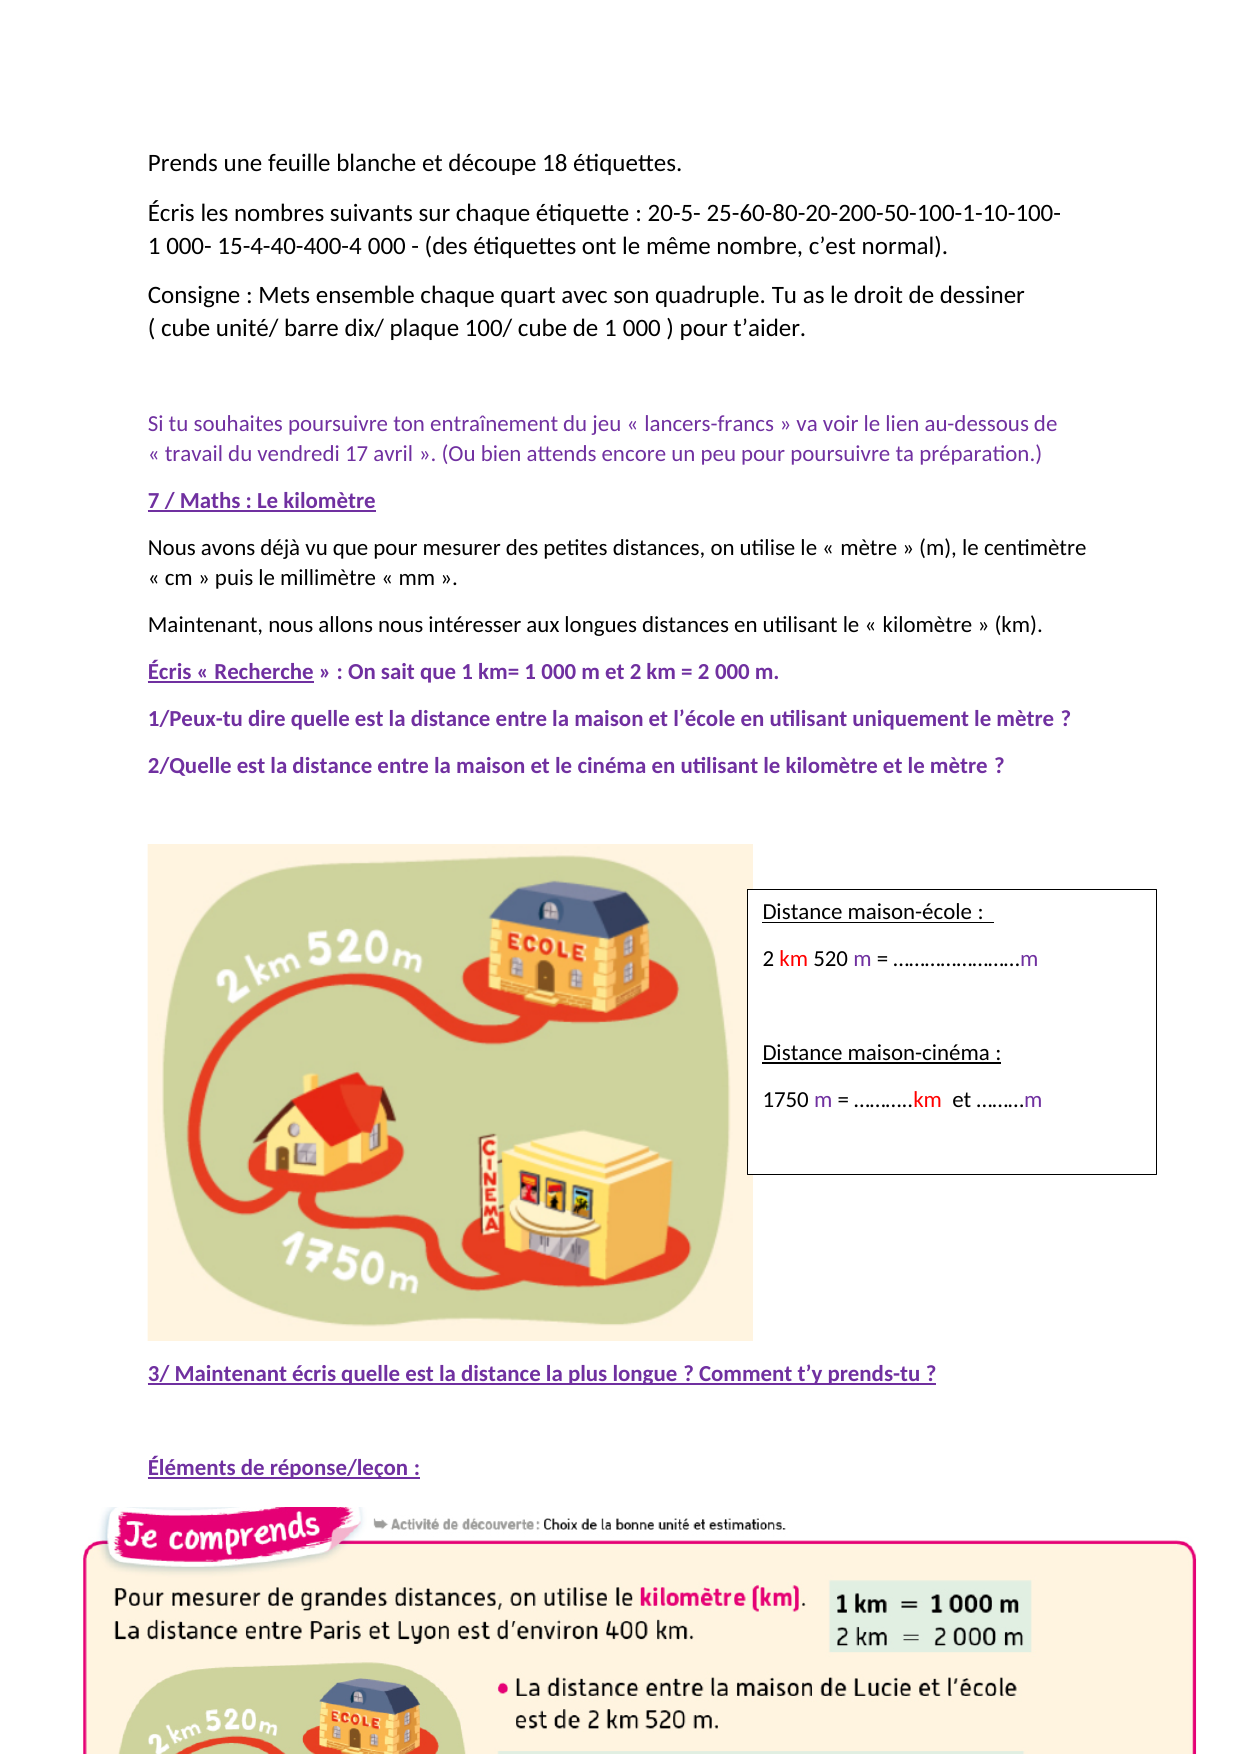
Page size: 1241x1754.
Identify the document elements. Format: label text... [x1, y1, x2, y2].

text Éléments de réponse/leçon : [148, 1453, 1093, 1481]
text 1/Peux-tu dire quelle est la distance entre la maison et l’école en utilisant uniquement le mètre ? [148, 704, 1093, 732]
text 7 / Maths : Le kilomètre [148, 486, 1093, 514]
text Maintenant, nous allons nous intéresser aux longues distances en utilisant le « kilomètre » (km). [148, 610, 1093, 638]
text Nous avons déjà vu que pour mesurer des petites distances, on utilise le « mètre » (m), le centimètre « cm » puis le millimètre « mm ». [148, 533, 1093, 591]
picture [67, 1507, 1197, 1754]
text 2/Quelle est la distance entre la maison et le cinéma en utilisant le kilomètre et le mètre ? [148, 751, 1093, 779]
picture [147, 844, 753, 1341]
text Écris les nombres suivants sur chaque étiquette : 20-5- 25-60-80-20-200-50-100-1-10-100-1 000- 15-4-40-400-4 000 - (des étiquettes ont le même nombre, c’est normal). [148, 197, 1093, 261]
text Prends une feuille blanche et découpe 18 étiquettes. [148, 148, 1093, 178]
text Consigne : Mets ensemble chaque quart avec son quadruple. Tu as le droit de dessiner ( cube unité/ barre dix/ plaque 100/ cube de 1 000 ) pour t’aider. [148, 280, 1093, 343]
text Écris « Recherche » : On sait que 1 km= 1 000 m et 2 km = 2 000 m. [148, 657, 1093, 685]
text Si tu souhaites poursuivre ton entraînement du jeu « lancers-francs » va voir le lien au-dessous de « travail du vendredi 17 avril ». (Ou bien attends encore un peu pour poursuivre ta préparation.) [148, 409, 1093, 467]
text 3/ Maintenant écris quelle est la distance la plus longue ? Comment t’y prends-tu ? [148, 1359, 1093, 1387]
